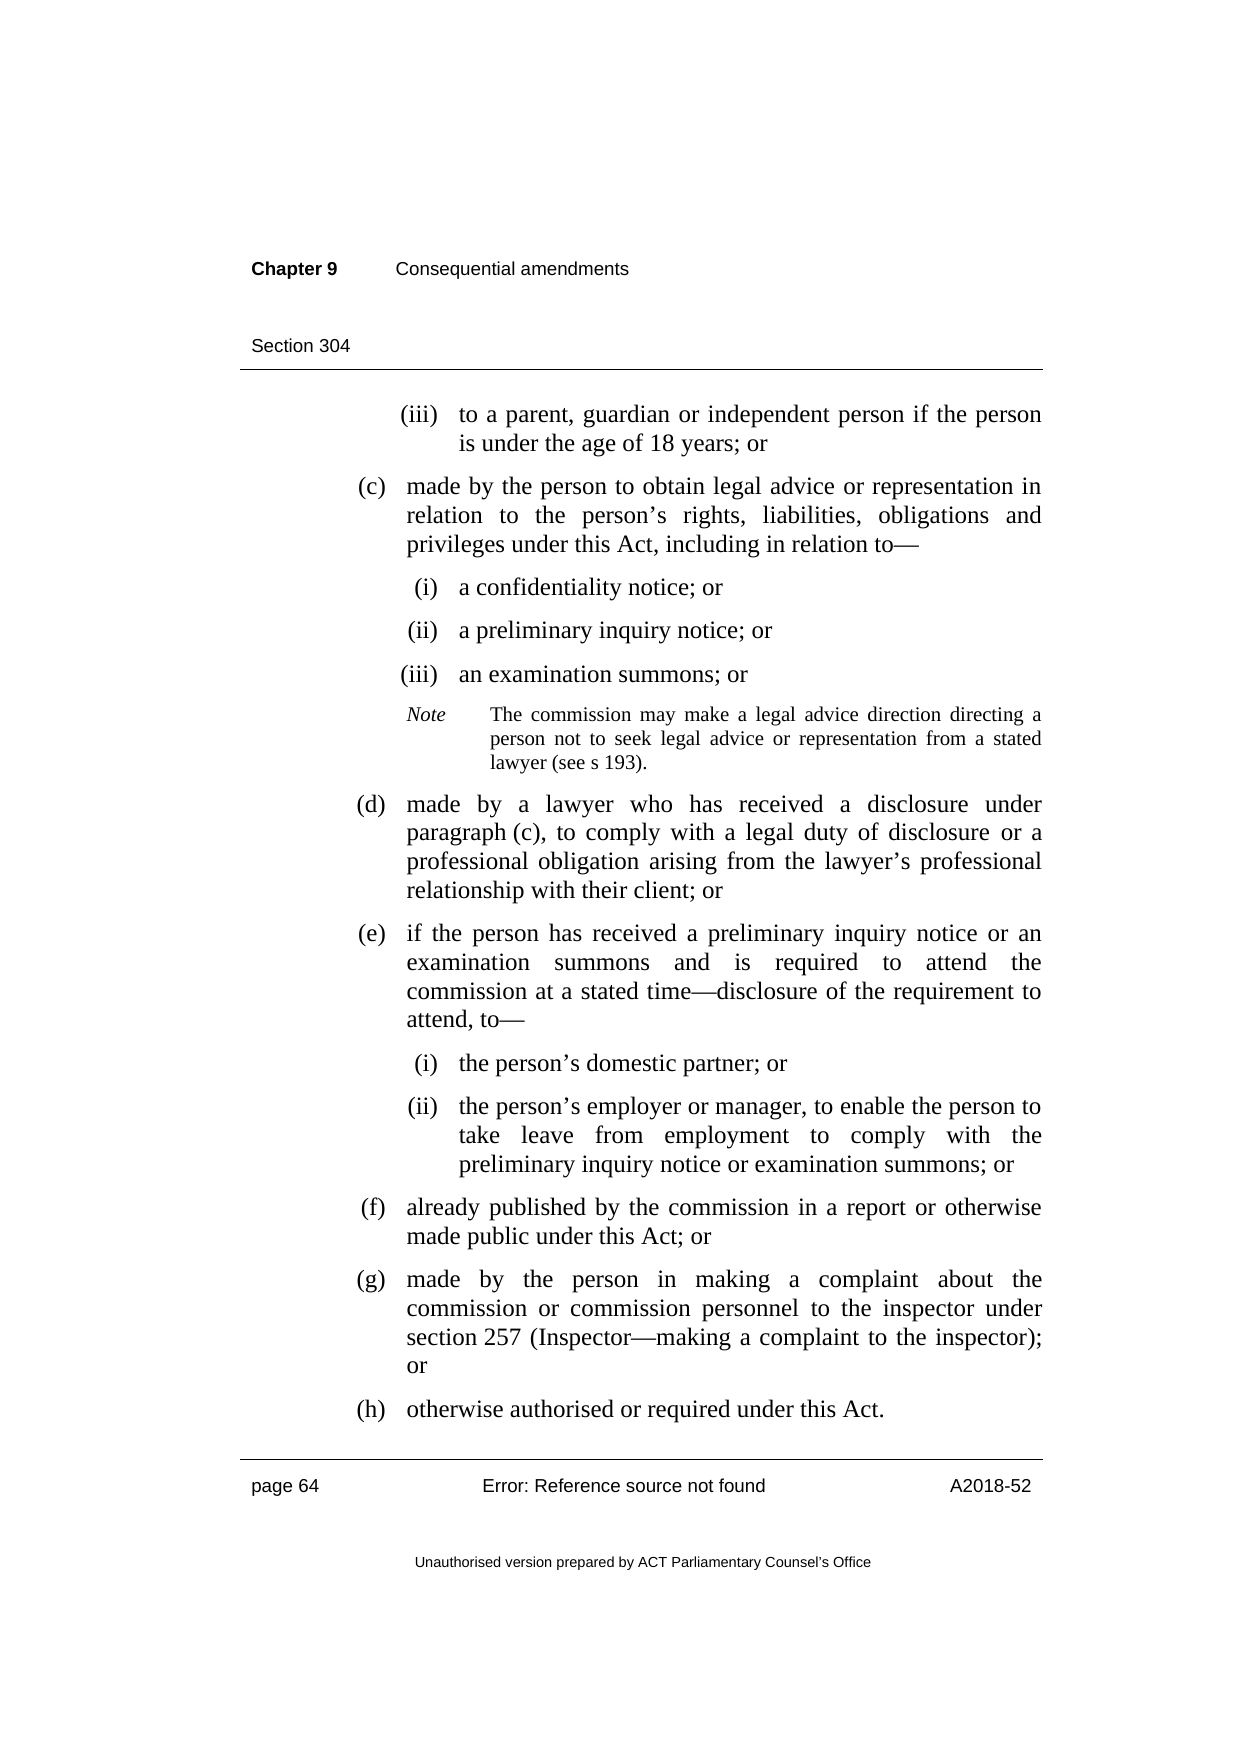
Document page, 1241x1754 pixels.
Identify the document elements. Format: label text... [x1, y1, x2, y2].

text (e) if the person has received a preliminary inquiry notice or an examination summons and is required to attend the commission at a stated time—disclosure of the requirement to attend, to— [240, 918, 1042, 1033]
text (d) made by a lawyer who has received a disclosure under paragraph (c), to comply with a legal duty of disclosure or a professional obligation arising from the lawyer’s professional relationship with their client; or [240, 789, 1042, 904]
text (i) the person’s domestic partner; or [240, 1048, 1042, 1077]
text Note The commission may make a legal advice direction directing a person not to seek legal advice or representation from a stated lawyer (see s 193). [406, 702, 1042, 774]
text (f) already published by the commission in a report or otherwise made public under this Act; or [240, 1192, 1042, 1249]
text (h) otherwise authorised or required under this Act. [240, 1394, 1042, 1422]
text (iii) an examination summons; or [240, 659, 1042, 687]
text (iii) to a parent, guardian or independent person if the person is under the age of 18 years; or [240, 399, 1042, 457]
text (i) a confidentiality notice; or [240, 572, 1042, 601]
text (c) made by the person to obtain legal advice or representation in relation to the person’s rights, liabilities, obligations and privileges under this Act, including in relation to— [240, 471, 1042, 557]
text (ii) the person’s employer or manager, to enable the person to take leave from employment to comply with the preliminary inquiry notice or examination summons; or [240, 1091, 1042, 1177]
text (ii) a preliminary inquiry notice; or [240, 615, 1042, 644]
text (g) made by the person in making a complaint about the commission or commission personnel to the inspector under section 257 (Inspector—making a complaint to the inspector); or [240, 1264, 1042, 1379]
